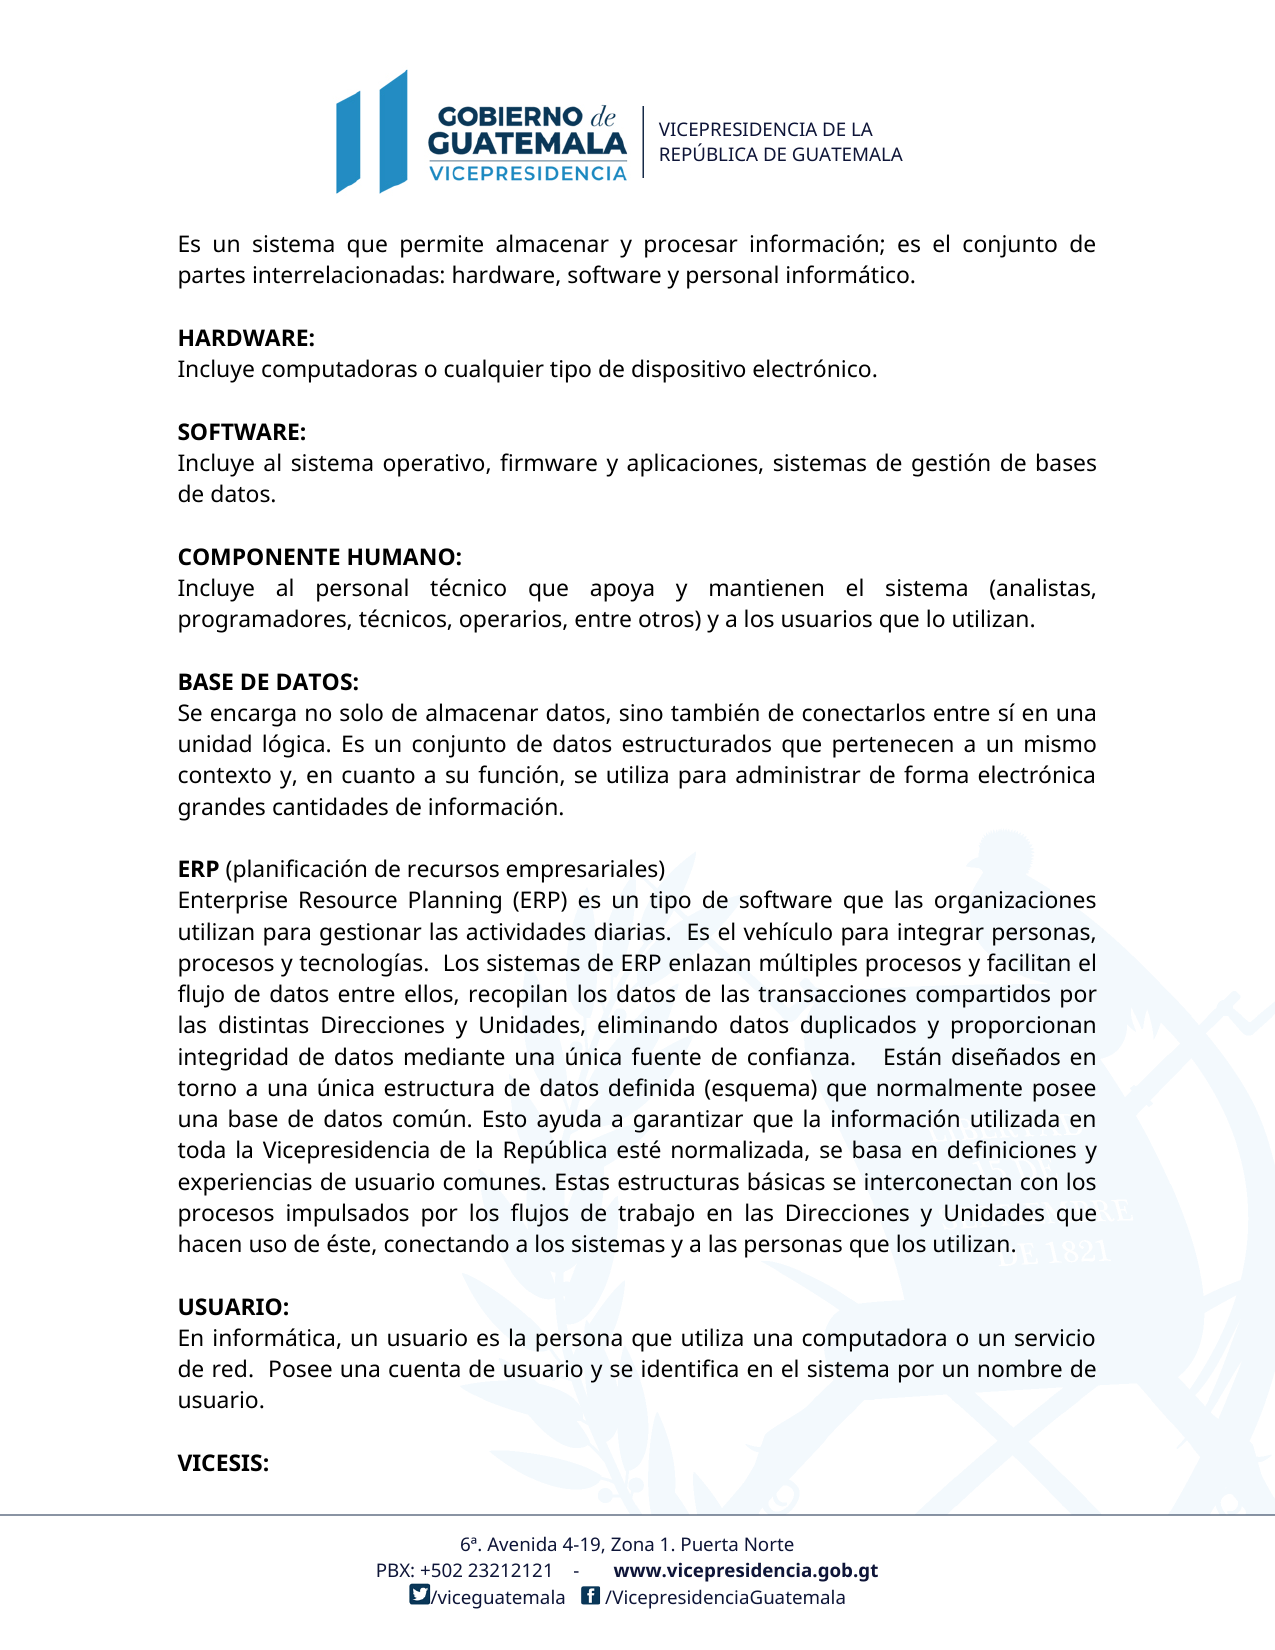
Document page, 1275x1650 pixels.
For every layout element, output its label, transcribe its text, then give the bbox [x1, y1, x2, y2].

text ERP (planificación de recursos empresariales) [177, 853, 1098, 884]
text Incluye al sistema operativo, firmware y aplicaciones, sistemas de gestión de bases de datos. [177, 447, 1098, 509]
text BASE DE DATOS: [177, 666, 1098, 697]
text Enterprise Resource Planning (ERP) es un tipo de software que las organizaciones utilizan para gestionar las actividades diarias. Es el vehículo para integrar personas, procesos y tecnologías. Los sistemas de ERP enlazan múltiples procesos y facilitan el flujo de datos entre ellos, recopilan los datos de las transacciones compartidos por las distintas Direcciones y Unidades, eliminando datos duplicados y proporcionan integridad de datos mediante una única fuente de confianza. Están diseñados en torno a una única estructura de datos definida (esquema) que normalmente posee una base de datos común. Esto ayuda a garantizar que la información utilizada en toda la Vicepresidencia de la República esté normalizada, se basa en definiciones y experiencias de usuario comunes. Estas estructuras básicas se interconectan con los procesos impulsados por los flujos de trabajo en las Direcciones y Unidades que hacen uso de éste, conectando a los sistemas y a las personas que los utilizan. [177, 884, 1098, 1259]
text En informática, un usuario es la persona que utiliza una computadora o un servicio de red. Posee una cuenta de usuario y se identifica en el sistema por un nombre de usuario. [177, 1322, 1098, 1416]
text Incluye al personal técnico que apoya y mantienen el sistema (analistas, programadores, técnicos, operarios, entre otros) y a los usuarios que lo utilizan. [177, 572, 1098, 634]
text USUARIO: [177, 1291, 1098, 1322]
text HARDWARE: [177, 322, 1098, 353]
text SOFTWARE: [177, 416, 1098, 447]
picture [0, 0, 1275, 1650]
text Es un sistema que permite almacenar y procesar información; es el conjunto de partes interrelacionadas: hardware, software y personal informático. [177, 228, 1098, 291]
text Se encarga no solo de almacenar datos, sino también de conectarlos entre sí en una unidad lógica. Es un conjunto de datos estructurados que pertenecen a un mismo contexto y, en cuanto a su función, se utiliza para administrar de forma electrónica grandes cantidades de información. [177, 697, 1098, 822]
text COMPONENTE HUMANO: [177, 541, 1098, 572]
text VICESIS: [177, 1447, 1098, 1478]
text Incluye computadoras o cualquier tipo de dispositivo electrónico. [177, 353, 1098, 384]
